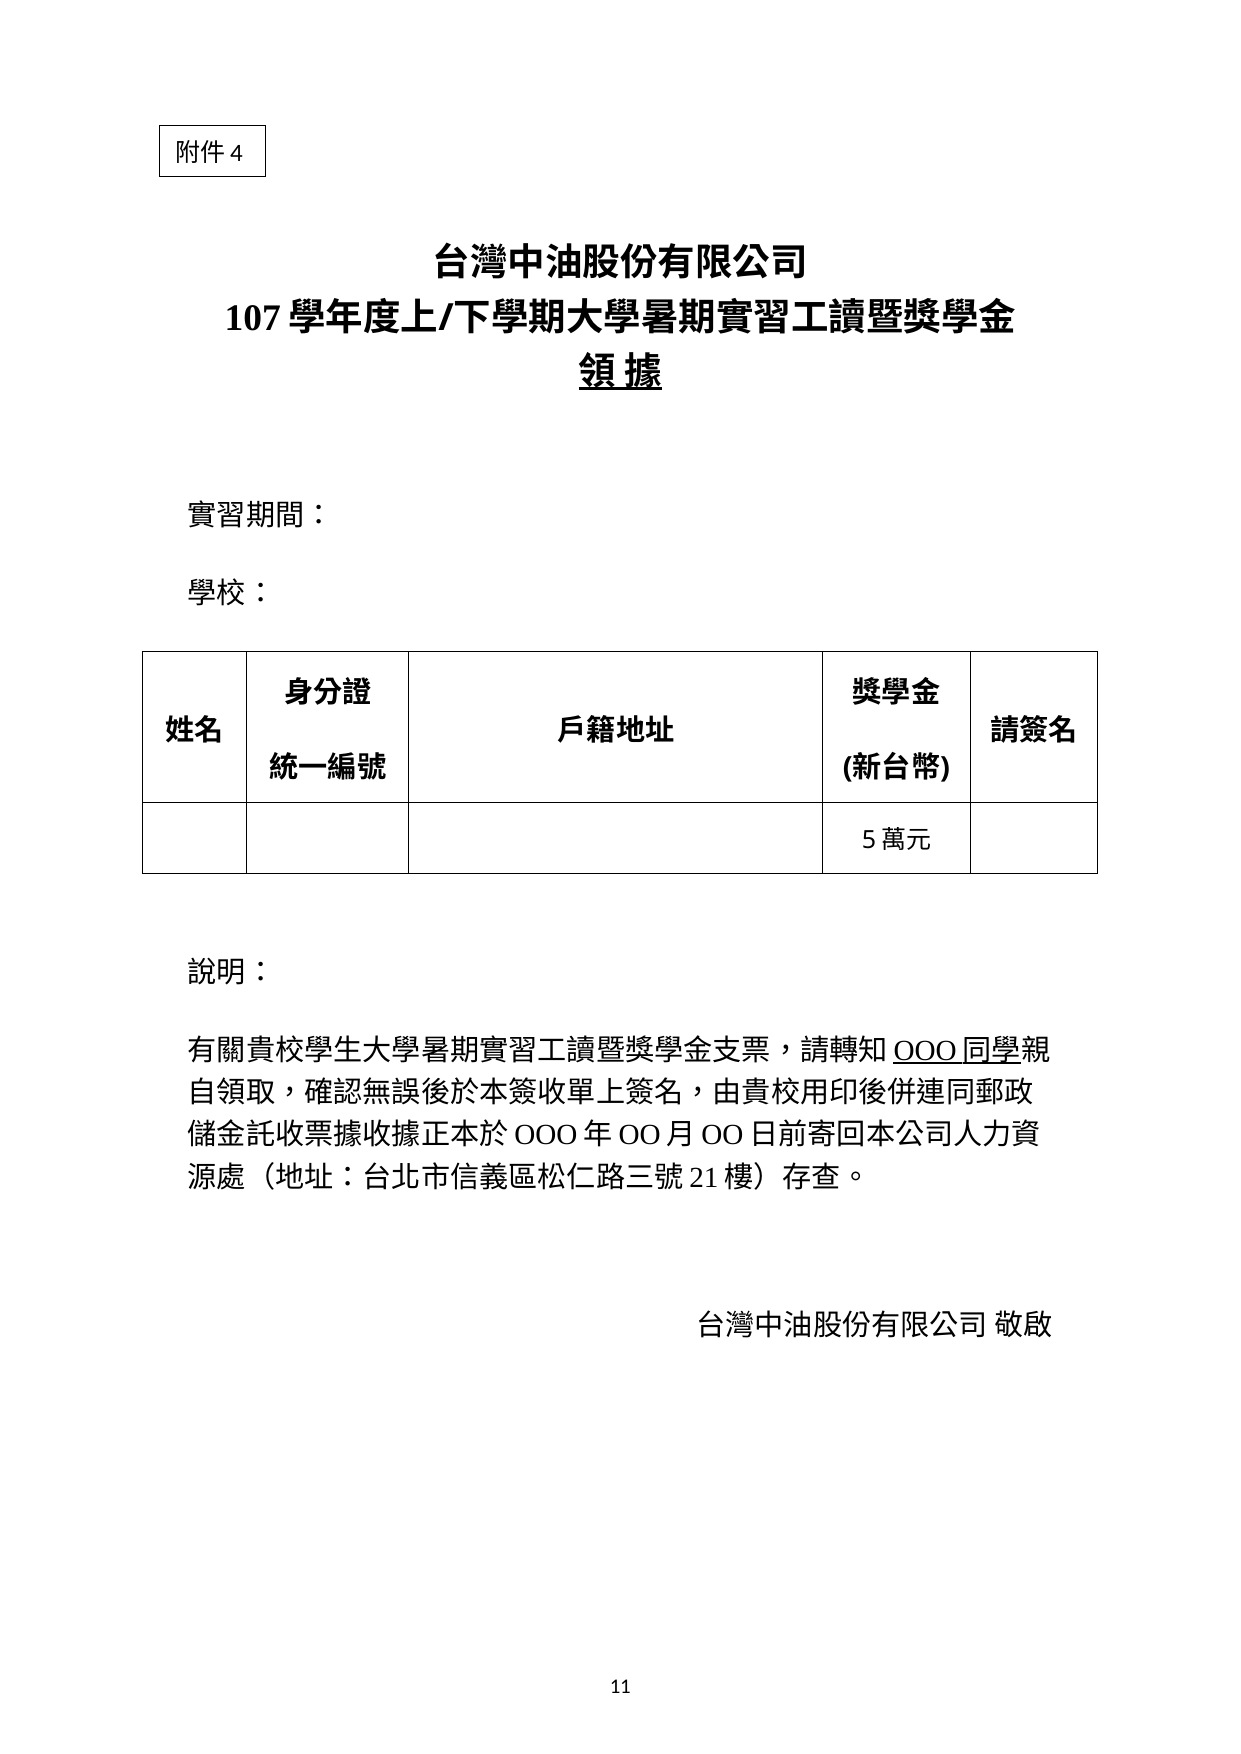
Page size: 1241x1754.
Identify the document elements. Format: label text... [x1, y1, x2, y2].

table_header 戶籍地址 [409, 652, 822, 802]
table_cell [971, 803, 1097, 872]
text 領 據 [187, 341, 1053, 395]
table_header 身分證 統一編號 [247, 652, 408, 802]
table_cell [247, 803, 408, 872]
table_header 獎學金 (新台幣) [823, 652, 970, 802]
text 實習期間： [187, 492, 1053, 534]
text 說明： [187, 948, 1053, 991]
text 107學年度上/下學期大學暑期實習工讀暨獎學金 [187, 286, 1053, 341]
text 台灣中油股份有限公司 [187, 232, 1053, 286]
table_cell [409, 803, 822, 872]
table_header 請簽名 [971, 652, 1097, 802]
text 有關貴校學生大學暑期實習工讀暨獎學金支票，請轉知OOO同學親自領取，確認無誤後於本簽收單上簽名，由貴校用印後併連同郵政儲金託收票據收據正本於OOO年OO月OO日前寄回本公司人力資源處（地址：台北市信義區松仁路三號21樓）存查。 [187, 1026, 1053, 1195]
table_cell 5萬元 [823, 803, 970, 872]
text 學校： [187, 569, 1053, 612]
table_cell [143, 803, 246, 872]
table_header 姓名 [143, 652, 246, 802]
text 台灣中油股份有限公司 敬啟 [187, 1302, 1053, 1344]
